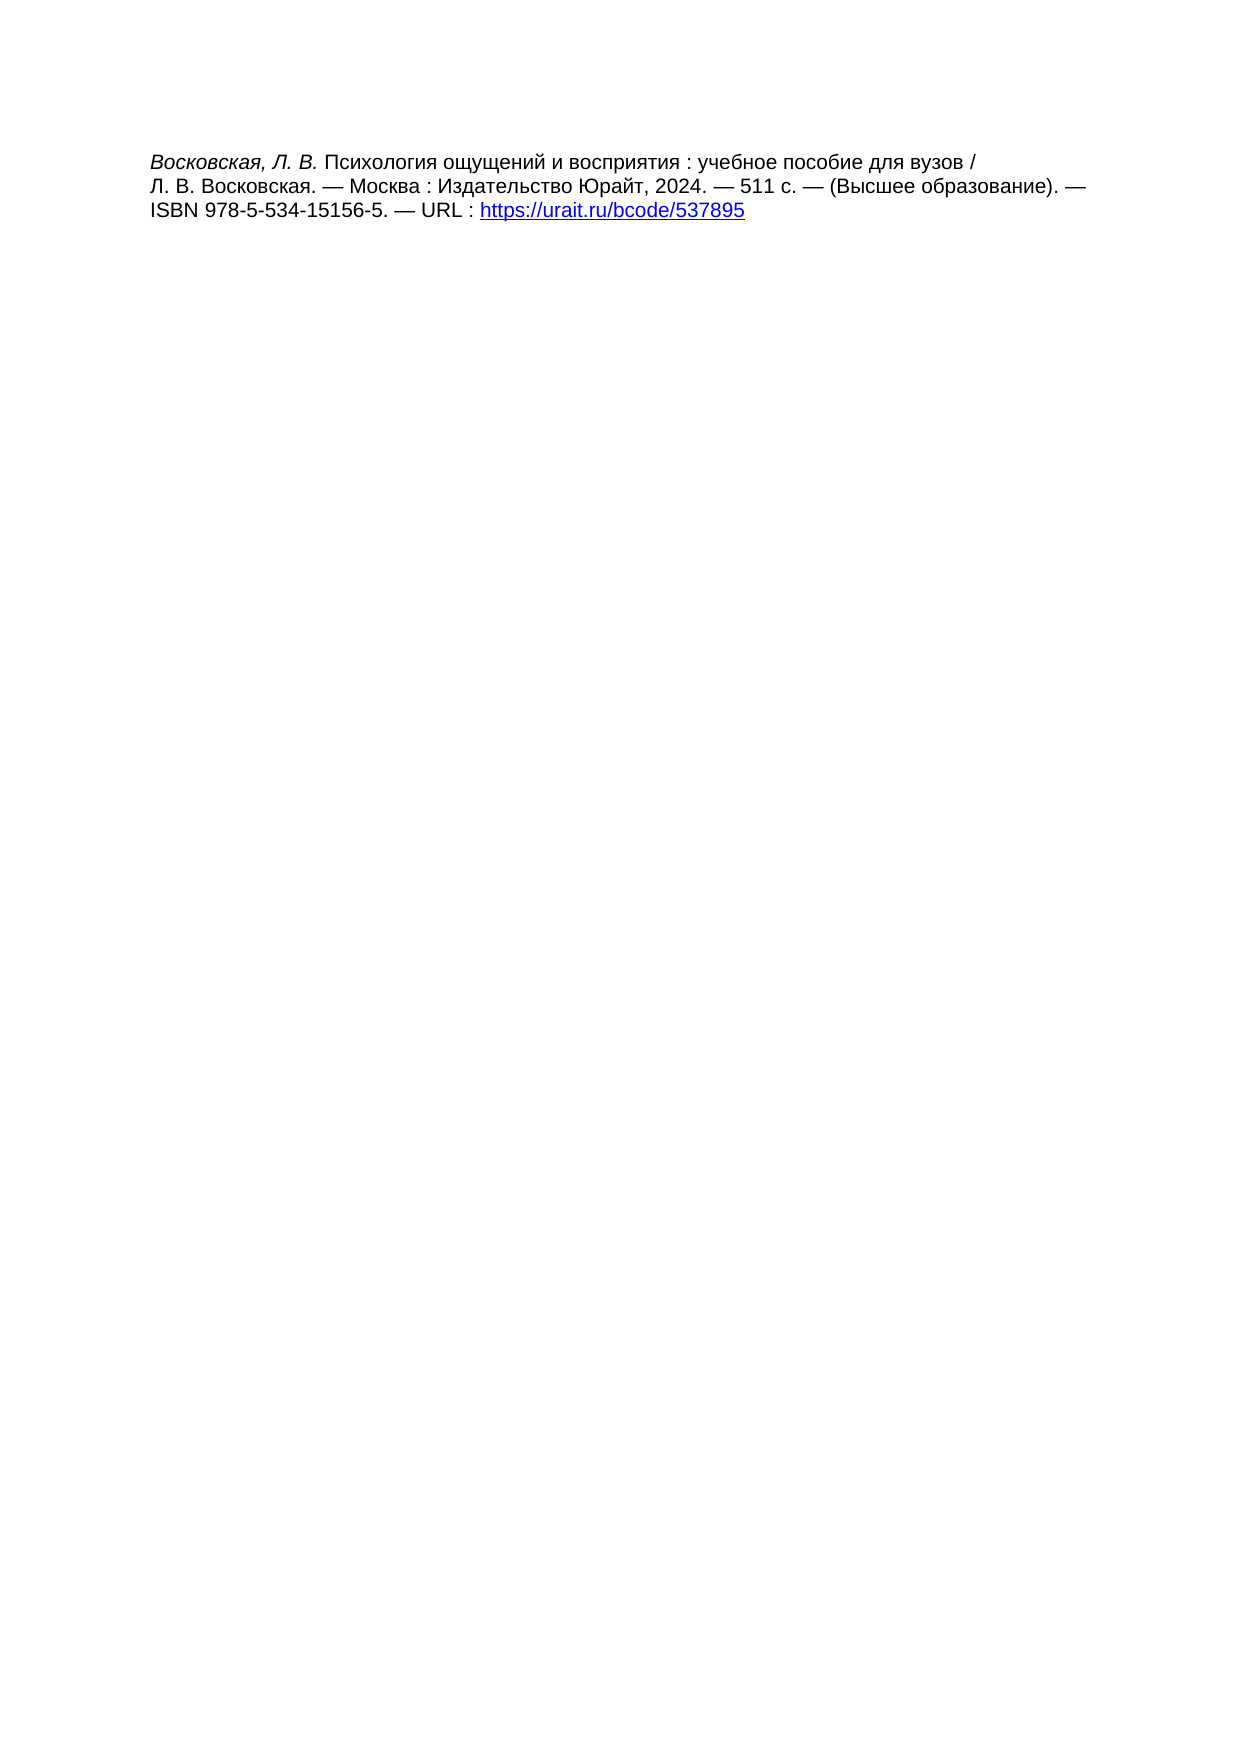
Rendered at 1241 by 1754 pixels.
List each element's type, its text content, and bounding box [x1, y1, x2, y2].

text Восковская, Л. В. Психология ощущений и восприятия : учебное пособие для вузов / Л. В. Восковская. — Москва : Издательство Юрайт, 2024. — 511 с. — (Высшее образование). — ISBN 978-5-534-15156-5. — URL : https://urait.ru/bcode/537895 [150, 150, 1090, 222]
